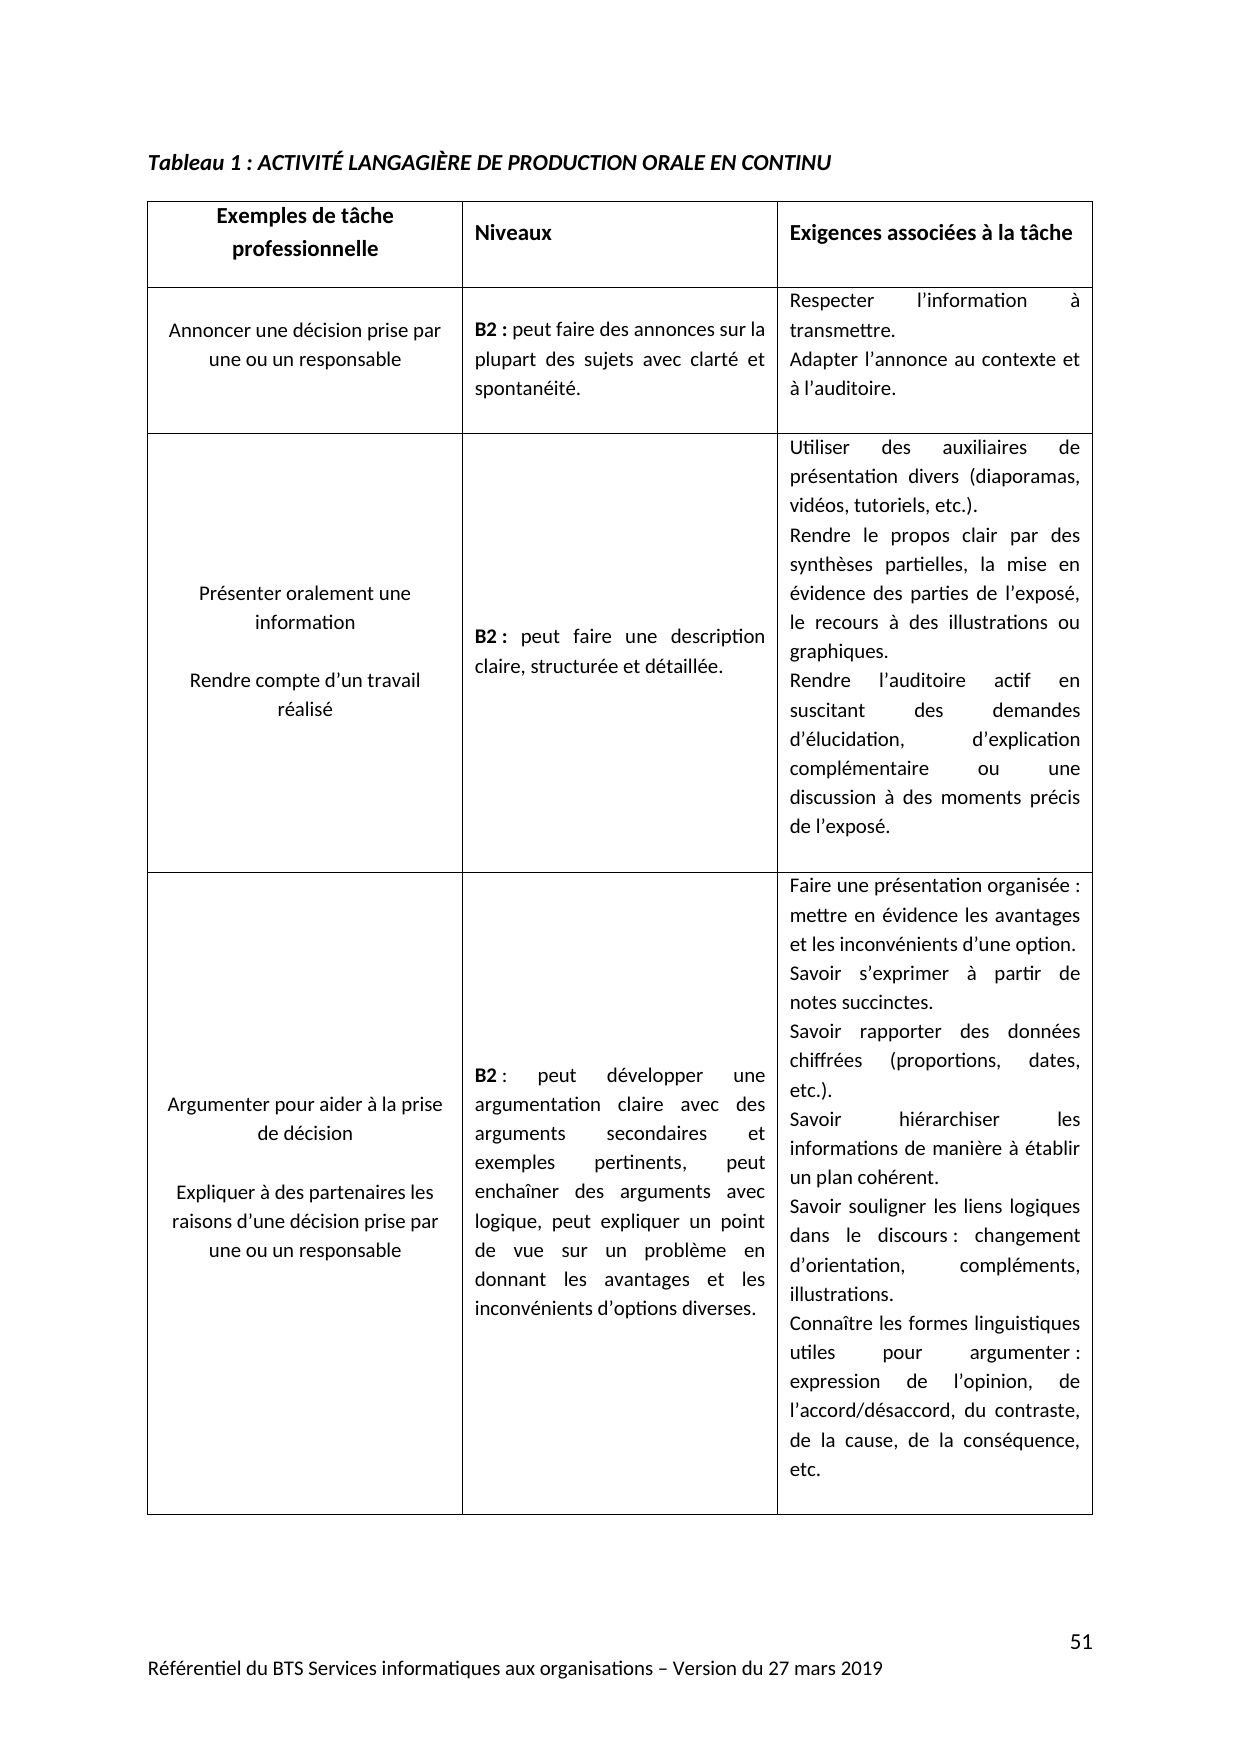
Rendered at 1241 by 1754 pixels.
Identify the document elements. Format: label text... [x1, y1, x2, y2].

table_header Exigences associées à la tâche [778, 202, 1092, 287]
table_header Niveaux [463, 202, 777, 287]
table_cell B2 : peut faire des annonces sur la plupart des sujets avec clarté et spontanéité. [463, 288, 777, 433]
table_cell Faire une présentation organisée : mettre en évidence les avantages et les inconvénients d’une option. Savoir s’exprimer à partir de notes succinctes. Savoir rapporter des données chiffrées (proportions, dates, etc.). Savoir hiérarchiser les informations de manière à établir un plan cohérent. Savoir souligner les liens logiques dans le discours : changement d’orientation, compléments, illustrations. Connaître les formes linguistiques utiles pour argumenter : expression de l’opinion, de l’accord/désaccord, du contraste, de la cause, de la conséquence, etc. [778, 873, 1092, 1514]
table_cell Présenter oralement une information Rendre compte d’un travail réalisé [148, 434, 462, 872]
table_cell B2 : peut développer une argumentation claire avec des arguments secondaires et exemples pertinents, peut enchaîner des arguments avec logique, peut expliquer un point de vue sur un problème en donnant les avantages et les inconvénients d’options diverses. [463, 873, 777, 1514]
table_cell Utiliser des auxiliaires de présentation divers (diaporamas, vidéos, tutoriels, etc.). Rendre le propos clair par des synthèses partielles, la mise en évidence des parties de l’exposé, le recours à des illustrations ou graphiques. Rendre l’auditoire actif en suscitant des demandes d’élucidation, d’explication complémentaire ou une discussion à des moments précis de l’exposé. [778, 434, 1092, 872]
table_cell Respecter l’information à transmettre. Adapter l’annonce au contexte et à l’auditoire. [778, 288, 1092, 433]
table_cell Annoncer une décision prise par une ou un responsable [148, 288, 462, 433]
table_cell Argumenter pour aider à la prise de décision Expliquer à des partenaires les raisons d’une décision prise par une ou un responsable [148, 873, 462, 1514]
table_cell B2 : peut faire une description claire, structurée et détaillée. [463, 434, 777, 872]
text Tableau 1 : ACTIVITÉ LANGAGIÈRE DE PRODUCTION ORALE EN CONTINU [148, 148, 1093, 176]
table_header Exemples de tâche professionnelle [148, 202, 462, 287]
